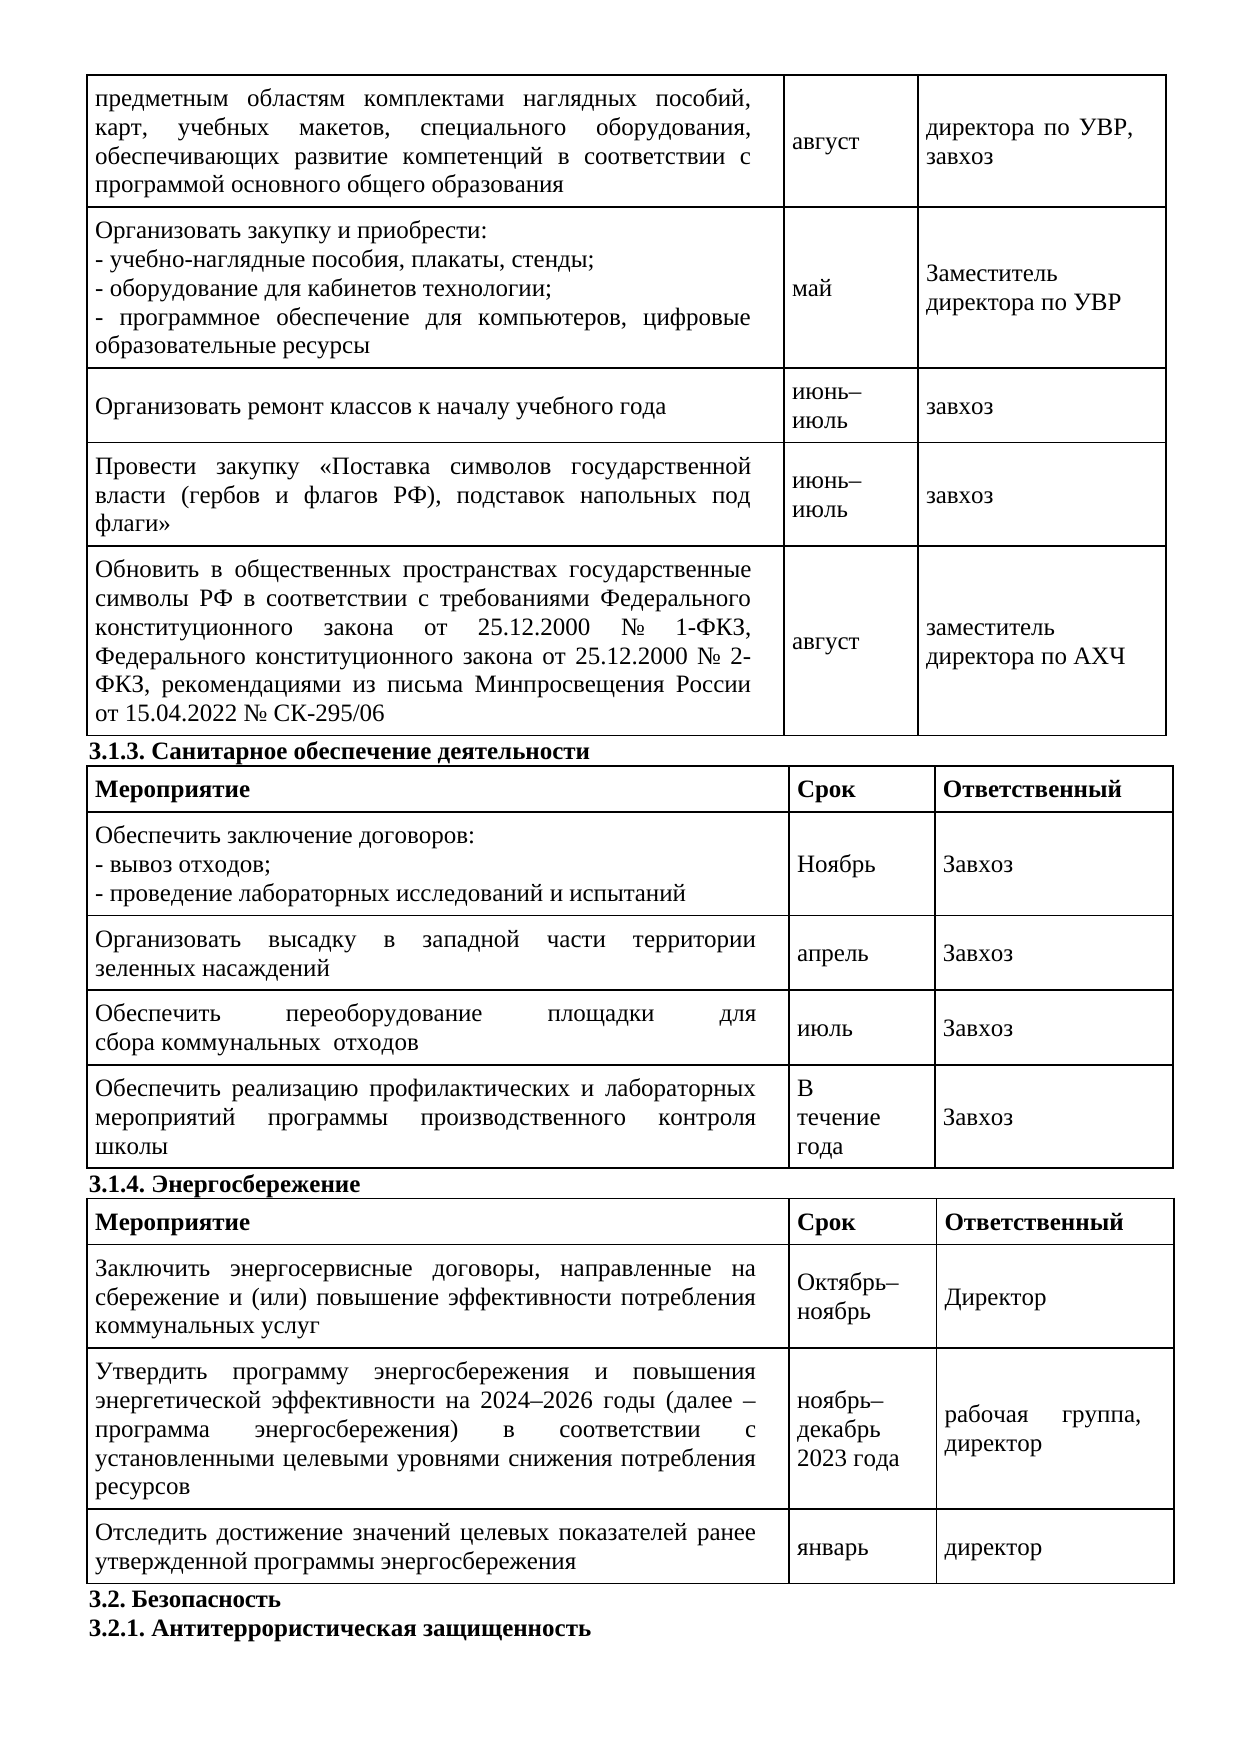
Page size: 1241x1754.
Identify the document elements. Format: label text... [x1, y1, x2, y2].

table_cell заместитель директора по АХЧ [919, 547, 1165, 735]
table_cell Октябрь–ноябрь [790, 1245, 936, 1347]
table_cell Утвердить программу энергосбережения и повышения энергетической эффективности на 2024–2026 годы (далее – программа энергосбережения) в соответствии с установленными целевыми уровнями снижения потребления ресурсов [88, 1349, 788, 1508]
table_cell Завхоз [936, 916, 1172, 989]
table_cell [88, 76, 783, 206]
table_cell январь [790, 1510, 936, 1583]
table_header Ответственный [937, 1199, 1173, 1243]
table_header Срок [790, 767, 934, 811]
table_cell директор [937, 1510, 1173, 1583]
text 3.1.4. Энергосбережение [89, 1169, 1127, 1198]
table_cell Организовать ремонт классов к началу учебного года [88, 369, 783, 442]
table_cell рабочая группа, директор [937, 1349, 1173, 1508]
text 3.2.1. Антитеррористическая защищенность [89, 1613, 1127, 1642]
table_cell июнь–июль [785, 369, 917, 442]
table_header Срок [790, 1199, 936, 1243]
text 3.2. Безопасность [89, 1584, 1127, 1613]
table_cell Завхоз [936, 991, 1172, 1064]
table_cell Организовать высадку в западной части территории зеленных насаждений [88, 916, 788, 989]
table_cell май–август [785, 76, 917, 206]
table_cell завхоз [919, 369, 1165, 442]
table_cell июль [790, 991, 934, 1064]
table_cell август [785, 547, 917, 735]
table_cell Провести закупку «Поставка символов государственной власти (гербов и флагов РФ), подставок напольных под флаги» [88, 443, 783, 545]
table_cell июнь–июль [785, 443, 917, 545]
table_cell апрель [790, 916, 934, 989]
table_header Мероприятие [88, 1199, 788, 1243]
table_cell Директор [937, 1245, 1173, 1347]
table_header Мероприятие [88, 767, 788, 811]
table_header Ответственный [936, 767, 1172, 811]
text 3.1.3. Санитарное обеспечение деятельности [89, 736, 1127, 765]
table_cell Завхоз [936, 813, 1172, 914]
table_cell Завхоз [936, 1066, 1172, 1167]
table_cell В течение года [790, 1066, 934, 1167]
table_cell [919, 76, 1165, 206]
table_cell Обеспечить переоборудование площадки для сбора коммунальных отходов [88, 991, 788, 1064]
table_cell Ноябрь [790, 813, 934, 914]
table_cell Заключить энергосервисные договоры, направленные на сбережение и (или) повышение эффективности потребления коммунальных услуг [88, 1245, 788, 1347]
table_cell май [785, 208, 917, 367]
table_cell Заместитель директора по УВР [919, 208, 1165, 367]
table_cell Обеспечить реализацию профилактических и лабораторных мероприятий программы производственного контроля школы [88, 1066, 788, 1167]
table_cell завхоз [919, 443, 1165, 545]
table_cell Организовать закупку и приобрести: - учебно-наглядные пособия, плакаты, стенды; - оборудование для кабинетов технологии; - программное обеспечение для компьютеров, цифровые образовательные ресурсы [88, 208, 783, 367]
table_cell Отследить достижение значений целевых показателей ранее утвержденной программы энергосбережения [88, 1510, 788, 1583]
table_cell ноябрь–декабрь 2023 года [790, 1349, 936, 1508]
table_cell Обеспечить заключение договоров: - вывоз отходов; - проведение лабораторных исследований и испытаний [88, 813, 788, 914]
table_cell Обновить в общественных пространствах государственные символы РФ в соответствии с требованиями Федерального конституционного закона от 25.12.2000 № 1-ФКЗ, Федерального конституционного закона от 25.12.2000 № 2-ФКЗ, рекомендациями из письма Минпросвещения России от 15.04.2022 № СК-295/06 [88, 547, 783, 735]
